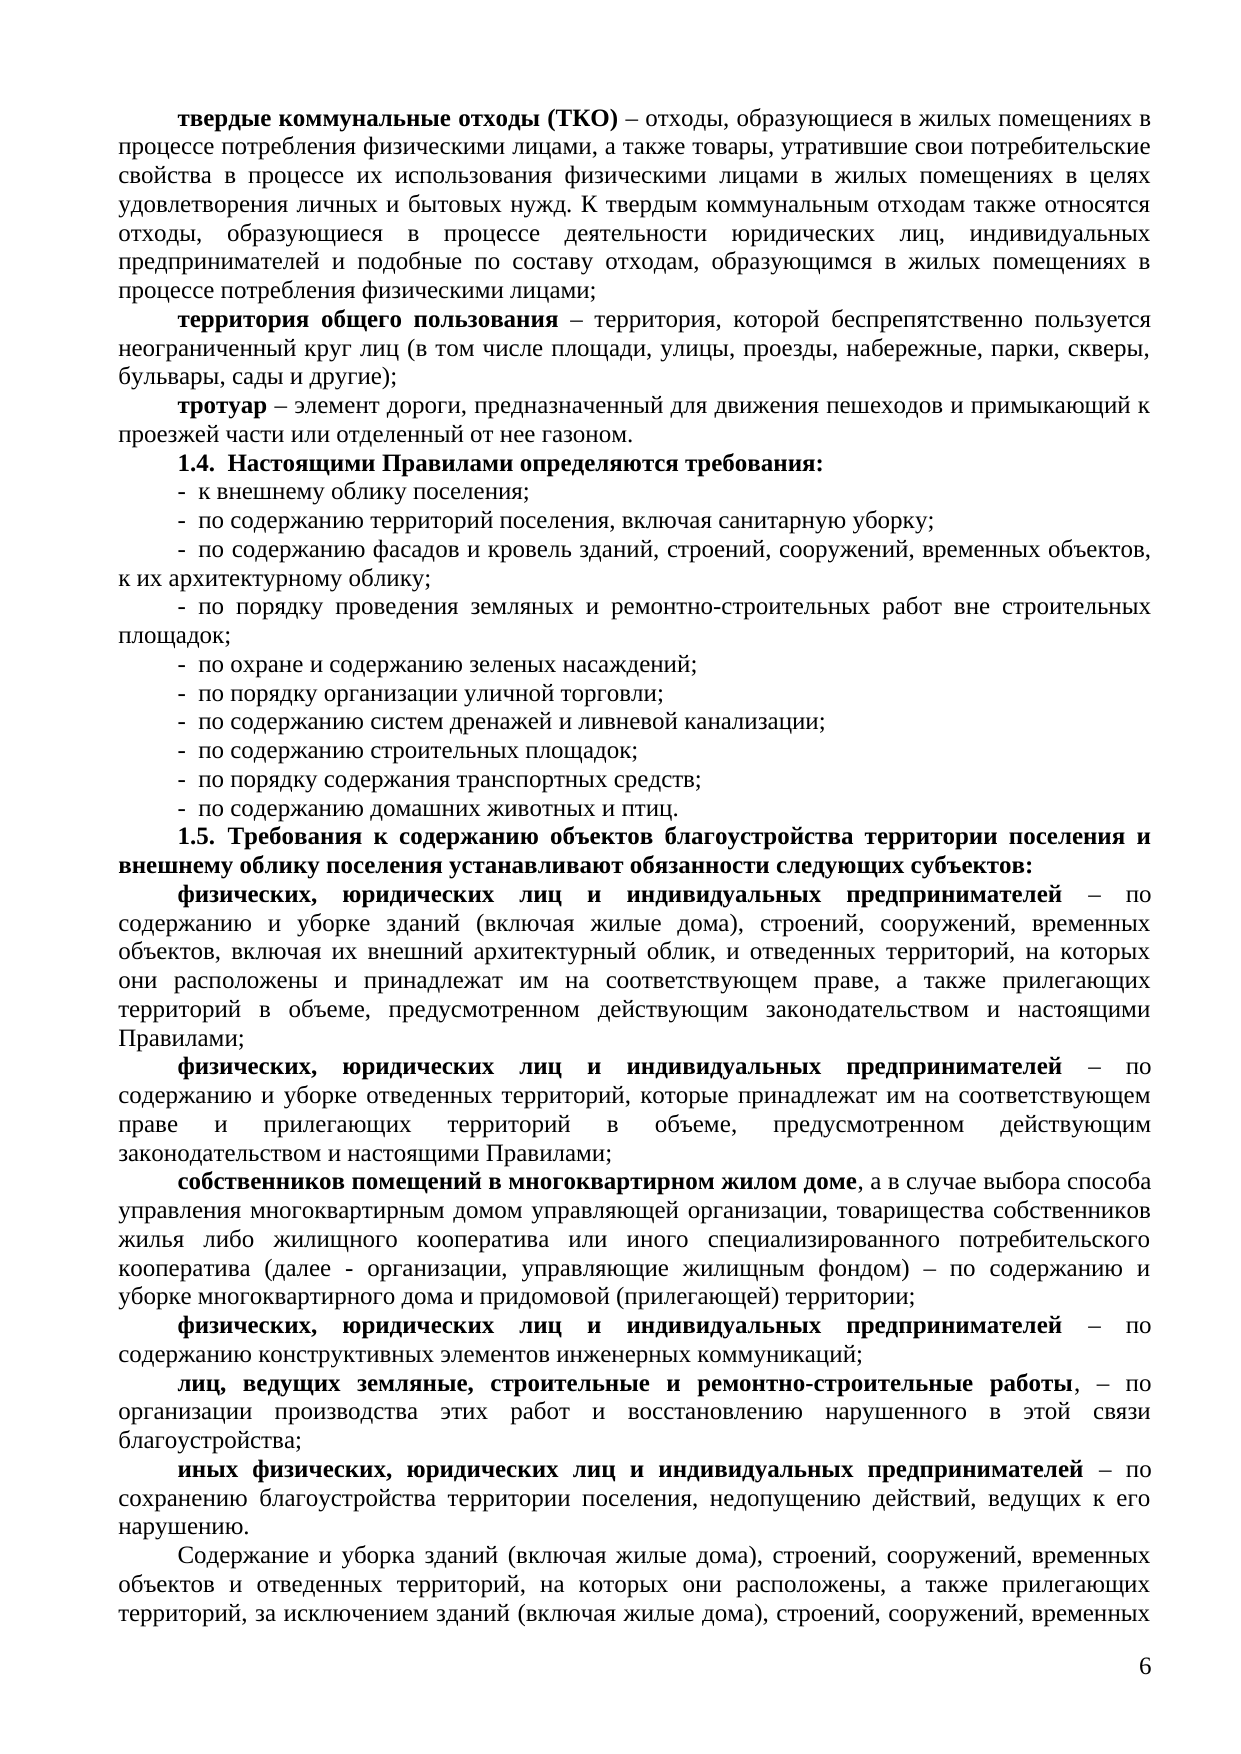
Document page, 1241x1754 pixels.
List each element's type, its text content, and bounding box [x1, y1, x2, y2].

text иных физических, юридических лиц и индивидуальных предпринимателей – по сохранению благоустройства территории поселения, недопущению действий, ведущих к его нарушению. [118, 1454, 1152, 1540]
text - по порядку организации уличной торговли; [118, 678, 1152, 706]
text - по содержанию систем дренажей и ливневой канализации; [118, 706, 1152, 735]
text 1.5. Требования к содержанию объектов благоустройства территории поселения и внешнему облику поселения устанавливают обязанности следующих субъектов: [118, 821, 1152, 879]
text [118, 1540, 1152, 1626]
text - по порядку проведения земляных и ремонтно-строительных работ вне строительных площадок; [118, 591, 1152, 649]
text - по содержанию строительных площадок; [118, 735, 1152, 764]
text физических, юридических лиц и индивидуальных предпринимателей – по содержанию конструктивных элементов инженерных коммуникаций; [118, 1310, 1152, 1368]
text тротуар – элемент дороги, предназначенный для движения пешеходов и примыкающий к проезжей части или отделенный от нее газоном. [118, 390, 1152, 448]
text - по порядку содержания транспортных средств; [118, 764, 1152, 793]
text - к внешнему облику поселения; [118, 476, 1152, 505]
text физических, юридических лиц и индивидуальных предпринимателей – по содержанию и уборке зданий (включая жилые дома), строений, сооружений, временных объектов, включая их внешний архитектурный облик, и отведенных территорий, на которых они расположены и принадлежат им на соответствующем праве, а также прилегающих территорий в объеме, предусмотренном действующим законодательством и настоящими Правилами; [118, 879, 1152, 1051]
text собственников помещений в многоквартирном жилом доме, а в случае выбора способа управления многоквартирным домом управляющей организации, товарищества собственников жилья либо жилищного кооператива или иного специализированного потребительского кооператива (далее - организации, управляющие жилищным фондом) – по содержанию и уборке многоквартирного дома и придомовой (прилегающей) территории; [118, 1166, 1152, 1310]
text территория общего пользования – территория, которой беспрепятственно пользуется неограниченный круг лиц (в том числе площади, улицы, проезды, набережные, парки, скверы, бульвары, сады и другие); [118, 304, 1152, 390]
text - по содержанию домашних животных и птиц. [118, 793, 1152, 821]
text - по содержанию территорий поселения, включая санитарную уборку; [118, 505, 1152, 534]
text - по охране и содержанию зеленых насаждений; [118, 649, 1152, 678]
text лиц, ведущих земляные, строительные и ремонтно-строительные работы, – по организации производства этих работ и восстановлению нарушенного в этой связи благоустройства; [118, 1368, 1152, 1454]
text твердые коммунальные отходы (ТКО) – отходы, образующиеся в жилых помещениях в процессе потребления физическими лицами, а также товары, утратившие свои потребительские свойства в процессе их использования физическими лицами в жилых помещениях в целях удовлетворения личных и бытовых нужд. К твердым коммунальным отходам также относятся отходы, образующиеся в процессе деятельности юридических лиц, индивидуальных предпринимателей и подобные по составу отходам, образующимся в жилых помещениях в процессе потребления физическими лицами; [118, 103, 1152, 304]
text физических, юридических лиц и индивидуальных предпринимателей – по содержанию и уборке отведенных территорий, которые принадлежат им на соответствующем праве и прилегающих территорий в объеме, предусмотренном действующим законодательством и настоящими Правилами; [118, 1051, 1152, 1166]
text - по содержанию фасадов и кровель зданий, строений, сооружений, временных объектов, к их архитектурному облику; [118, 534, 1152, 591]
text 1.4. Настоящими Правилами определяются требования: [118, 448, 1152, 476]
